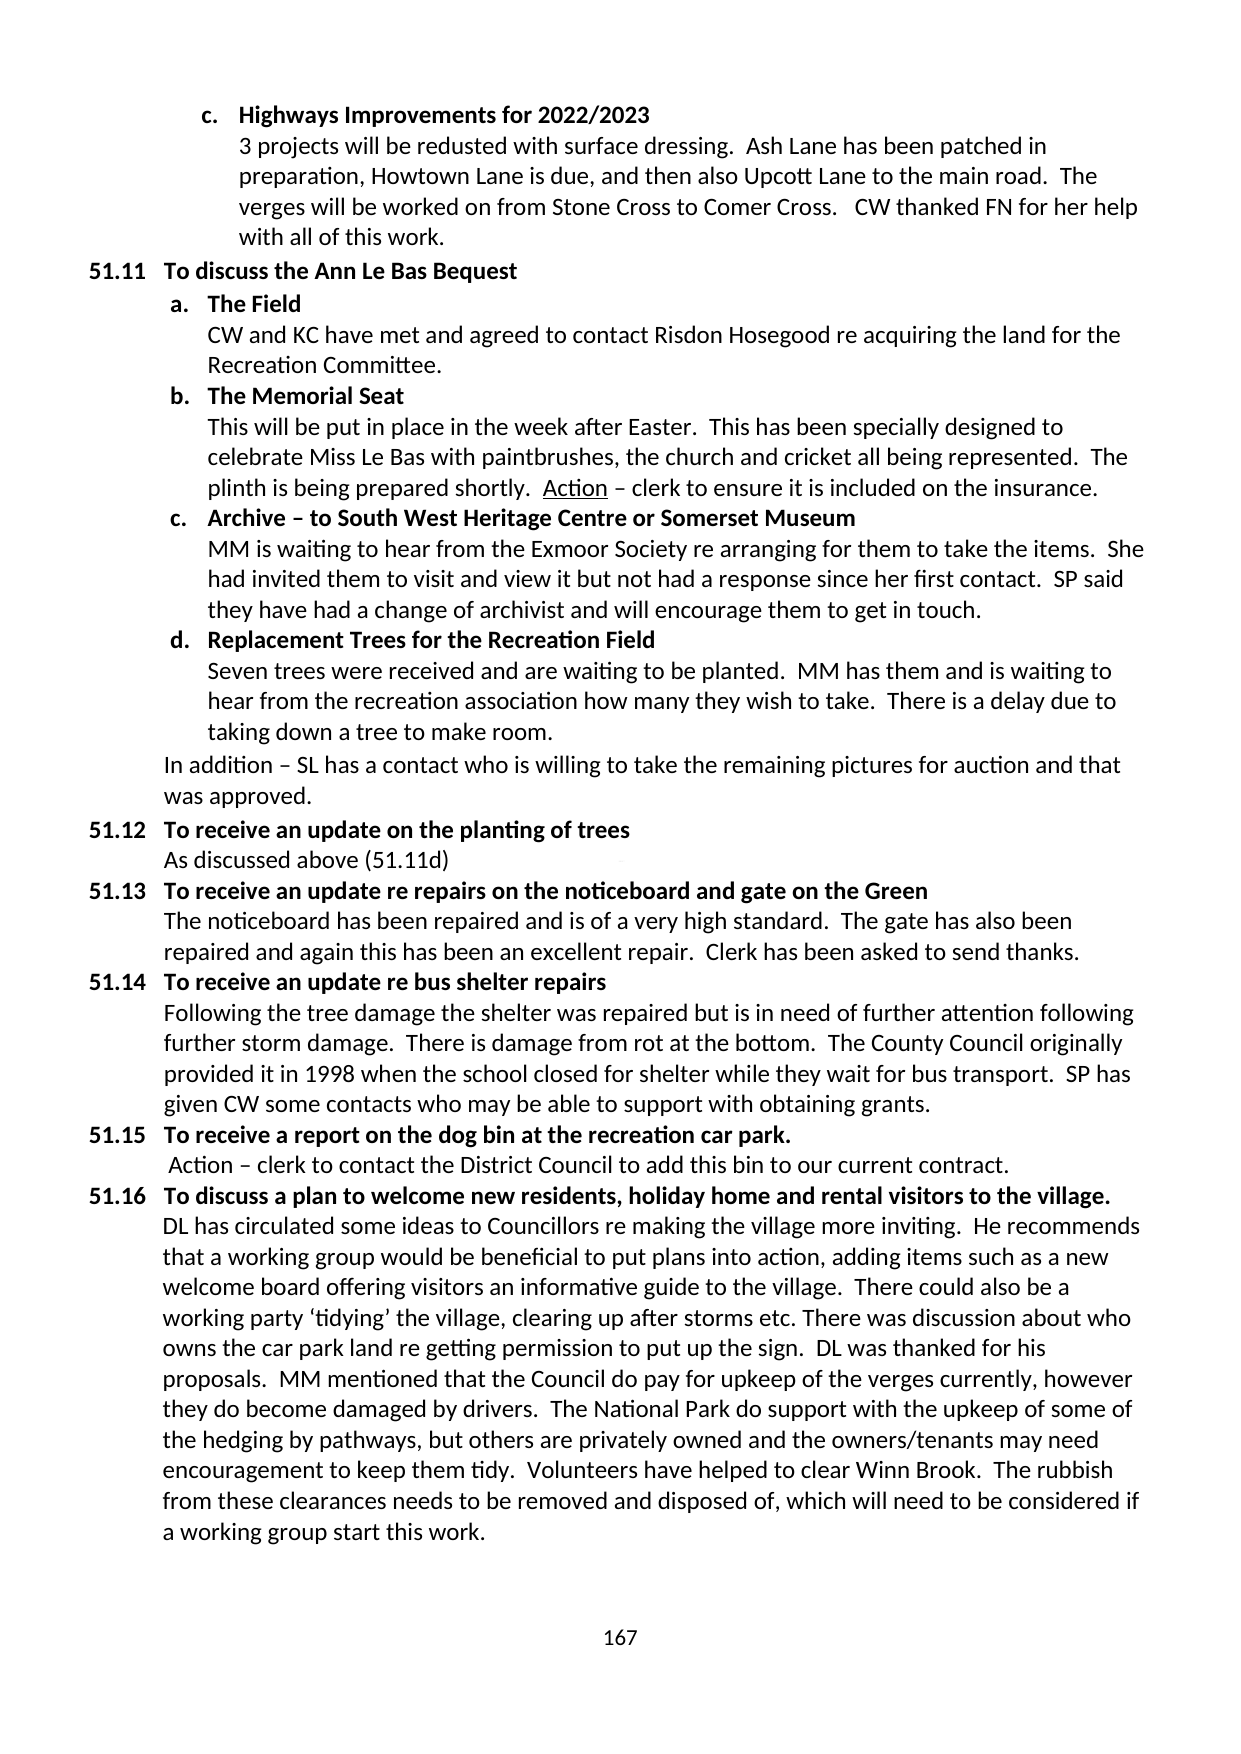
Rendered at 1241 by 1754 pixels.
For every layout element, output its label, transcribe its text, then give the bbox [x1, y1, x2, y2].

list To receive an update on the planting of trees [89, 814, 1152, 844]
list This will be put in place in the week after Easter. This has been specially designed to celebrate Miss Le Bas with paintbrushes, the church and cricket all being represented. The plinth is being prepared shortly. Action – clerk to ensure it is included on the insurance. [207, 411, 1152, 502]
list Highways Improvements for 2022/2023 [201, 99, 1152, 130]
list The Memorial Seat [170, 380, 1152, 411]
text In addition – SL has a contact who is willing to take the remaining pictures for auction and that was approved. [164, 749, 1152, 811]
text 51.11 To discuss the Ann Le Bas Bequest [89, 255, 1152, 286]
list To receive an update re bus shelter repairs [89, 966, 1152, 997]
list The Field [170, 289, 1152, 319]
list MM is waiting to hear from the Exmoor Society re arranging for them to take the items. She had invited them to visit and view it but not had a response since her first contact. SP said they have had a change of archivist and will encourage them to get in touch. [207, 533, 1152, 624]
list Replacement Trees for the Recreation Field [170, 624, 1152, 655]
list 3 projects will be redusted with surface dressing. Ash Lane has been patched in preparation, Howtown Lane is due, and then also Upcott Lane to the main road. The verges will be worked on from Stone Cross to Comer Cross. CW thanked FN for her help with all of this work. [239, 130, 1152, 252]
list CW and KC have met and agreed to contact Risdon Hosegood re acquiring the land for the Recreation Committee. [207, 319, 1152, 380]
list DL has circulated some ideas to Councillors re making the village more inviting. He recommends that a working group would be beneficial to put plans into action, adding items such as a new welcome board offering visitors an informative guide to the village. There could also be a working party ‘tidying’ the village, clearing up after storms etc. There was discussion about who owns the car park land re getting permission to put up the sign. DL was thanked for his proposals. MM mentioned that the Council do pay for upkeep of the verges currently, however they do become damaged by drivers. The National Park do support with the upkeep of some of the hedging by pathways, but others are privately owned and the owners/tenants may need encouragement to keep them tidy. Volunteers have helped to clear Winn Brook. The rubbish from these clearances needs to be removed and disposed of, which will need to be considered if a working group start this work. [162, 1211, 1152, 1546]
list To discuss a plan to welcome new residents, holiday home and rental visitors to the village. [89, 1180, 1152, 1211]
list To receive a report on the dog bin at the recreation car park. [89, 1119, 1152, 1149]
list Action – clerk to contact the District Council to add this bin to our current contract. [162, 1149, 1152, 1180]
list Following the tree damage the shelter was repaired but is in need of further attention following further storm damage. There is damage from rot at the bottom. The County Council originally provided it in 1998 when the school closed for shelter while they wait for bus transport. SP has given CW some contacts who may be able to support with obtaining grants. [164, 997, 1152, 1119]
list Seven trees were received and are waiting to be planted. MM has them and is waiting to hear from the recreation association how many they wish to take. There is a delay due to taking down a tree to make room. [207, 655, 1152, 746]
list As discussed above (51.11d) [164, 844, 1152, 875]
list The noticeboard has been repaired and is of a very high standard. The gate has also been repaired and again this has been an excellent repair. Clerk has been asked to send thanks. [164, 905, 1152, 966]
list Archive – to South West Heritage Centre or Somerset Museum [170, 502, 1152, 533]
list To receive an update re repairs on the noticeboard and gate on the Green [89, 875, 1152, 905]
